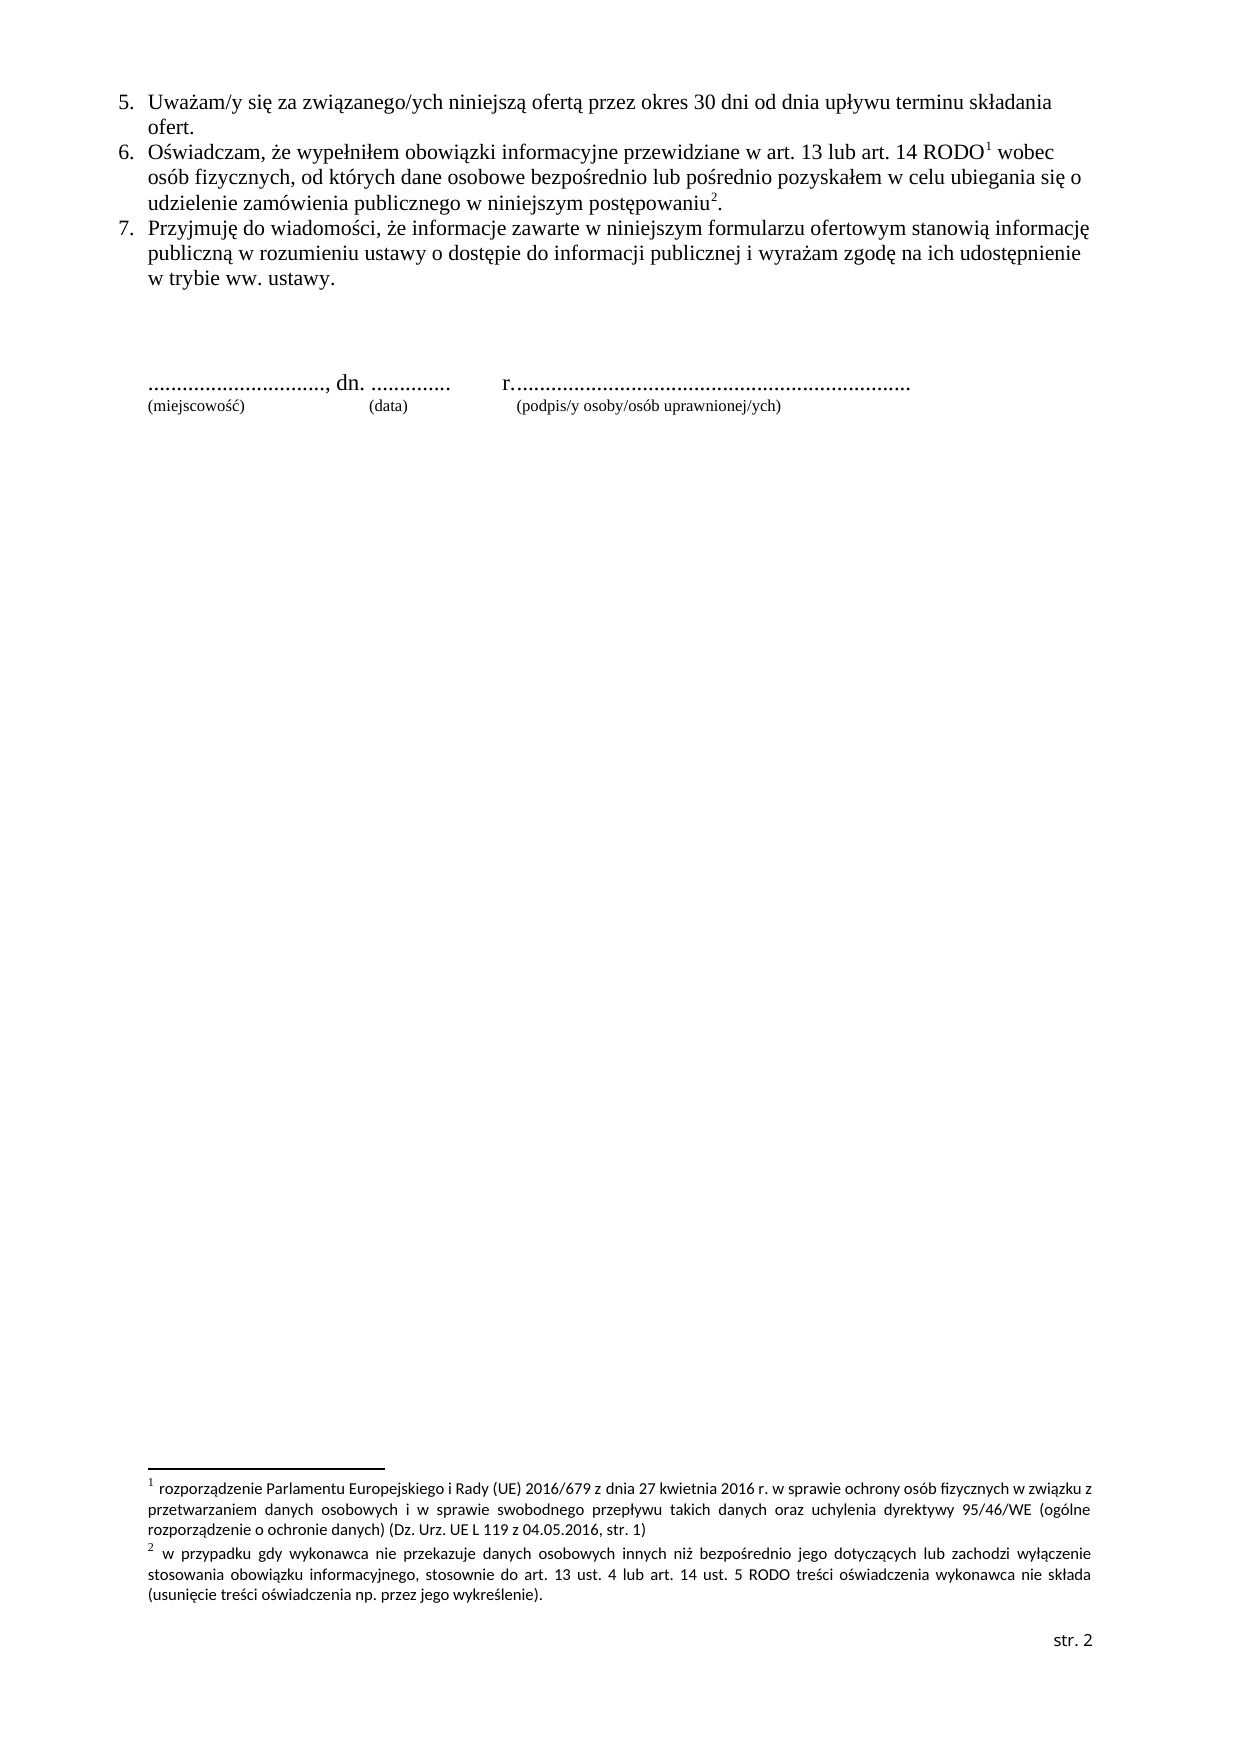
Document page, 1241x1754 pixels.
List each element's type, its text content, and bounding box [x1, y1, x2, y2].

list Przyjmuję do wiadomości, że informacje zawarte w niniejszym formularzu ofertowym stanowią informację publiczną w rozumieniu ustawy o dostępie do informacji publicznej i wyrażam zgodę na ich udostępnienie w trybie ww. ustawy. [118, 215, 1092, 290]
text (miejscowość) (data) (podpis/y osoby/osób uprawnionej/ych) [148, 396, 1092, 415]
list Uważam/y się za związanego/ych niniejszą ofertą przez okres 30 dni od dnia upływu terminu składania ofert. [118, 89, 1092, 139]
text ..............................., dn. .............. r. ..................................................................... [148, 369, 1092, 396]
list Oświadczam, że wypełniłem obowiązki informacyjne przewidziane w art. 13 lub art. 14 RODO wobec osób fizycznych, od których dane osobowe bezpośrednio lub pośrednio pozyskałem w celu ubiegania się o udzielenie zamówienia publicznego w niniejszym postępowaniu. [118, 139, 1092, 215]
